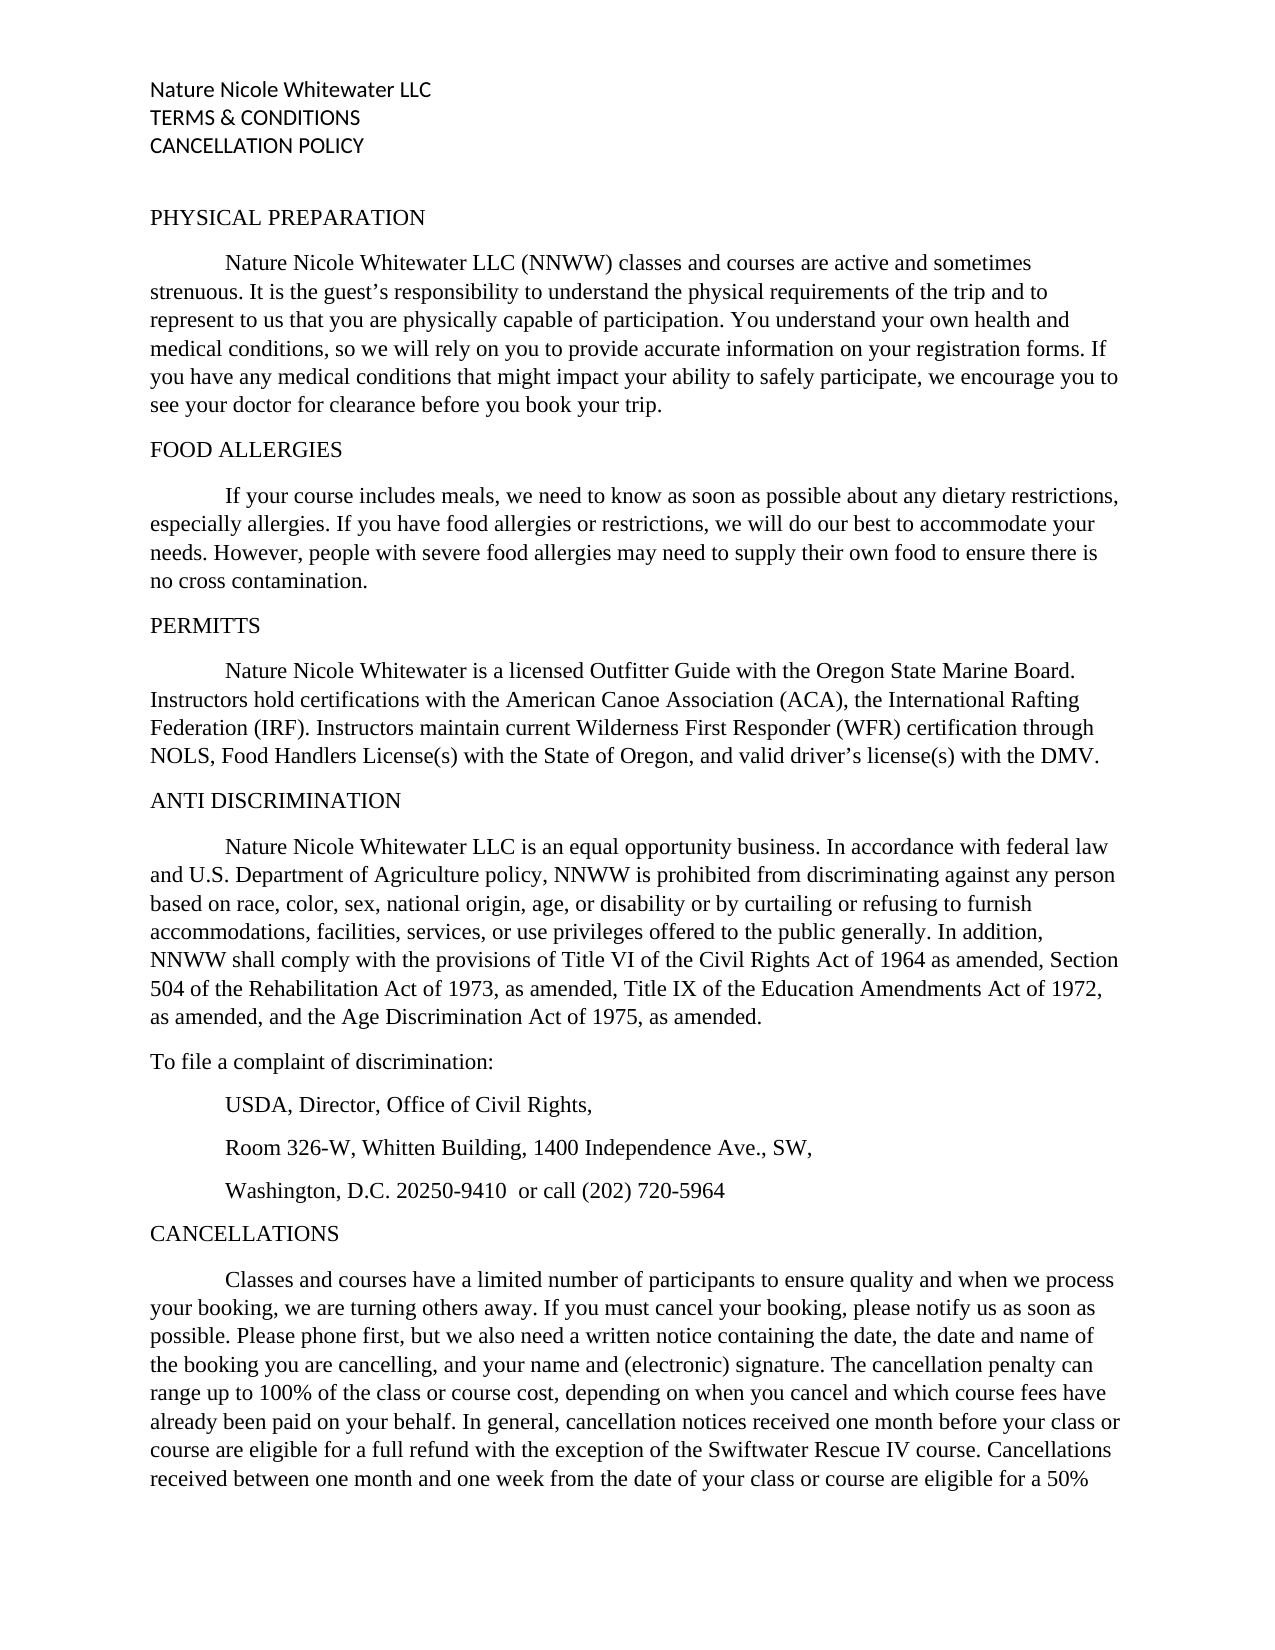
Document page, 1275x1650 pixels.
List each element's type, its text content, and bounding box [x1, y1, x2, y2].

text Room 326-W, Whitten Building, 1400 Independence Ave., SW, [225, 1134, 1125, 1161]
text Nature Nicole Whitewater LLC is an equal opportunity business. In accordance with federal law and U.S. Department of Agriculture policy, NNWW is prohibited from discriminating against any person based on race, color, sex, national origin, age, or disability or by curtailing or refusing to furnish accommodations, facilities, services, or use privileges offered to the public generally. In addition, NNWW shall comply with the provisions of Title VI of the Civil Rights Act of 1964 as amended, Section 504 of the Rehabilitation Act of 1973, as amended, Title IX of the Education Amendments Act of 1972, as amended, and the Age Discrimination Act of 1975, as amended. [150, 833, 1125, 1030]
text PHYSICAL PREPARATION [150, 204, 1125, 231]
text Nature Nicole Whitewater LLC (NNWW) classes and courses are active and sometimes strenuous. It is the guest’s responsibility to understand the physical requirements of the trip and to represent to us that you are physically capable of participation. You understand your own health and medical conditions, so we will rely on you to provide accurate information on your registration forms. If you have any medical conditions that might impact your ability to safely participate, we encourage you to see your doctor for clearance before you book your trip. [150, 249, 1125, 418]
text Washington, D.C. 20250-9410 or call (202) 720-5964 [225, 1177, 1125, 1204]
text CANCELLATIONS [150, 1221, 1125, 1247]
text ANTI DISCRIMINATION [150, 788, 1125, 814]
text FOOD ALLERGIES [150, 437, 1125, 463]
text Nature Nicole Whitewater is a licensed Outfitter Guide with the Oregon State Marine Board. Instructors hold certifications with the American Canoe Association (ACA), the International Rafting Federation (IRF). Instructors maintain current Wilderness First Responder (WFR) certification through NOLS, Food Handlers License(s) with the State of Oregon, and valid driver’s license(s) with the DMV. [150, 657, 1125, 769]
text To file a complaint of discrimination: [150, 1048, 1125, 1075]
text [150, 1266, 1125, 1491]
text USDA, Director, Office of Civil Rights, [225, 1091, 1125, 1118]
text If your course includes meals, we need to know as soon as possible about any dietary restrictions, especially allergies. If you have food allergies or restrictions, we will do our best to accommodate your needs. However, people with severe food allergies may need to supply their own food to ensure there is no cross contamination. [150, 482, 1125, 593]
text PERMITTS [150, 612, 1125, 638]
